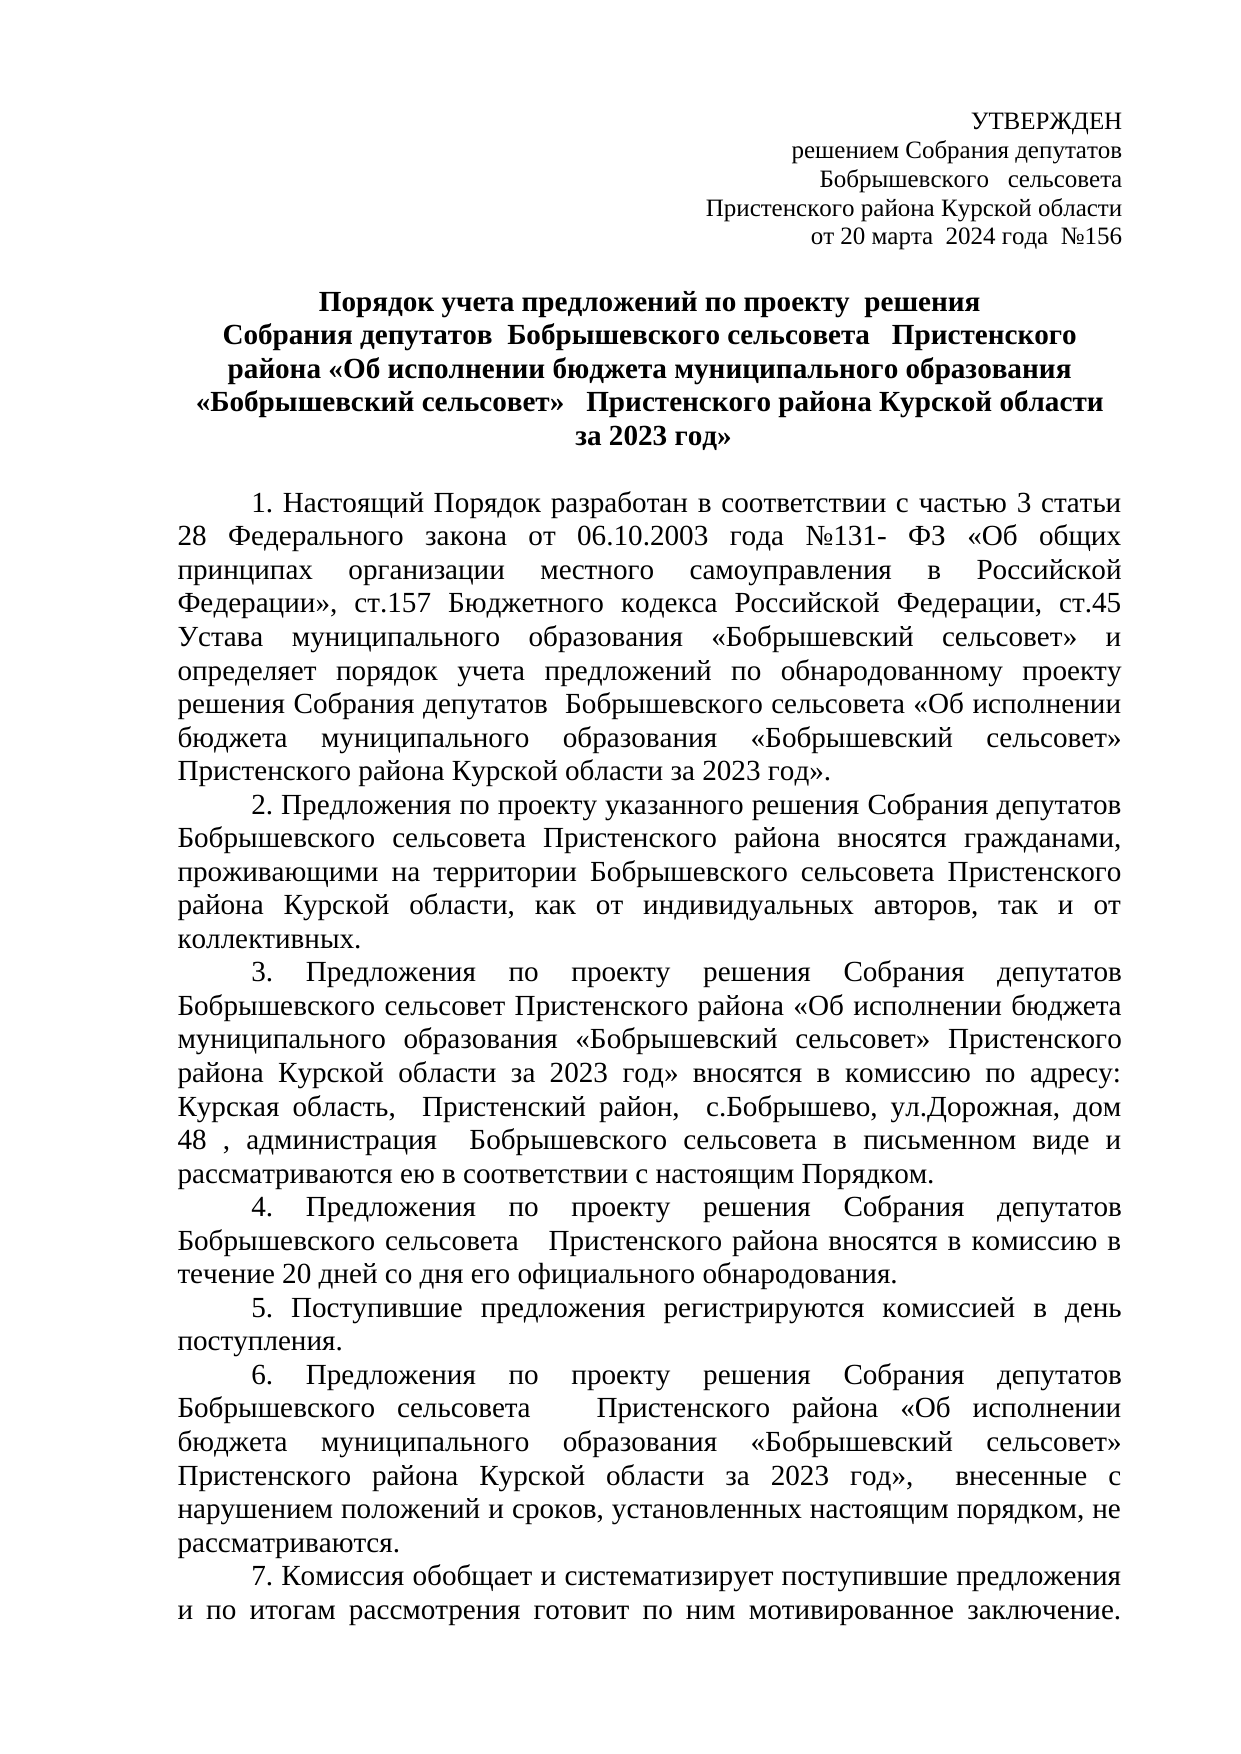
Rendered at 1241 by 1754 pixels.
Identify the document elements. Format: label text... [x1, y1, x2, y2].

text Порядок учета предложений по проекту решения [177, 284, 1122, 317]
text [177, 1558, 1122, 1625]
text 3. Предложения по проекту решения Собрания депутатов Бобрышевского сельсовет Пристенского района «Об исполнении бюджета муниципального образования «Бобрышевский сельсовет» Пристенского района Курской области за 2023 год» вносятся в комиссию по адресу: Курская область, Пристенский район, с.Бобрышево, ул.Дорожная, дом 48 , администрация Бобрышевского сельсовета в письменном виде и рассматриваются ею в соответствии с настоящим Порядком. [177, 954, 1122, 1189]
text 5. Поступившие предложения регистрируются комиссией в день поступления. [177, 1290, 1122, 1357]
text 1. Настоящий Порядок разработан в соответствии с частью 3 статьи 28 Федерального закона от 06.10.2003 года №131- ФЗ «Об общих принципах организации местного самоуправления в Российской Федерации», ст.157 Бюджетного кодекса Российской Федерации, ст.45 Устава муниципального образования «Бобрышевский сельсовет» и определяет порядок учета предложений по обнародованному проекту решения Собрания депутатов Бобрышевского сельсовета «Об исполнении бюджета муниципального образования «Бобрышевский сельсовет» Пристенского района Курской области за 2023 год». [177, 485, 1122, 787]
text Бобрышевского сельсовета [177, 164, 1122, 193]
text Собрания депутатов Бобрышевского сельсовета Пристенского района «Об исполнении бюджета муниципального образования [177, 317, 1122, 384]
text 6. Предложения по проекту решения Собрания депутатов Бобрышевского сельсовета Пристенского района «Об исполнении бюджета муниципального образования «Бобрышевский сельсовет» Пристенского района Курской области за 2023 год», внесенные с нарушением положений и сроков, установленных настоящим порядком, не рассматриваются. [177, 1357, 1122, 1558]
text 4. Предложения по проекту решения Собрания депутатов Бобрышевского сельсовета Пристенского района вносятся в комиссию в течение 20 дней со дня его официального обнародования. [177, 1189, 1122, 1290]
text «Бобрышевский сельсовет» Пристенского района Курской области [177, 384, 1122, 418]
text УТВЕРЖДЕН [177, 106, 1122, 135]
text 2. Предложения по проекту указанного решения Собрания депутатов Бобрышевского сельсовета Пристенского района вносятся гражданами, проживающими на территории Бобрышевского сельсовета Пристенского района Курской области, как от индивидуальных авторов, так и от коллективных. [177, 787, 1122, 954]
text решением Собрания депутатов [177, 135, 1122, 164]
text за 2023 год» [177, 418, 1122, 451]
text Пристенского района Курской области [177, 193, 1122, 221]
text от 20 марта 2024 года №156 [177, 221, 1122, 250]
